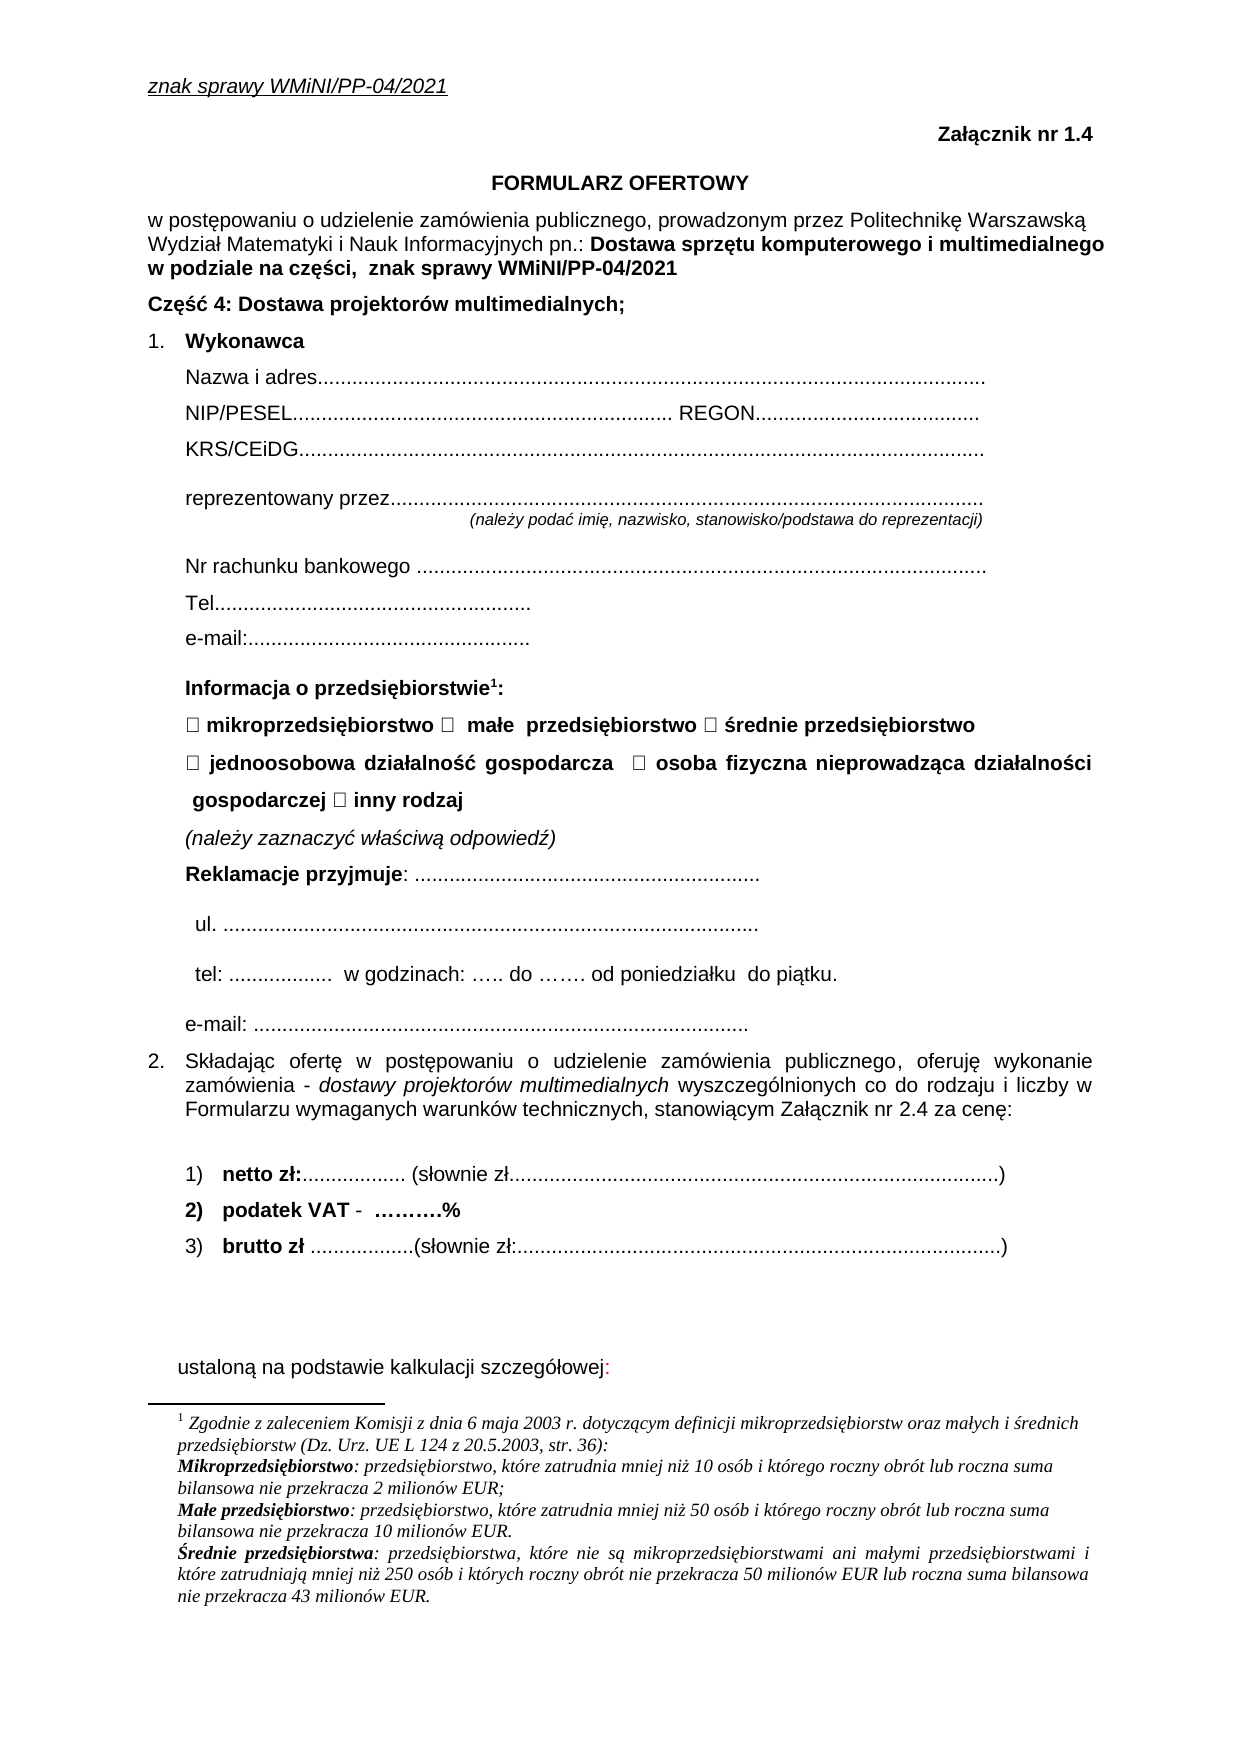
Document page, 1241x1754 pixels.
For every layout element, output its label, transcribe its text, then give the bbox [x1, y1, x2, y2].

list netto zł:.................. (słownie zł.....................................................................................) [185, 1162, 1093, 1186]
text KRS/CEiDG....................................................................................................................... [185, 437, 1093, 461]
list Wykonawca [148, 328, 1093, 352]
list podatek VAT - ……….% [185, 1198, 1093, 1222]
text (należy zaznaczyć właściwą odpowiedź) [185, 812, 1093, 850]
text Tel....................................................... [185, 590, 1093, 614]
text Nr rachunku bankowego ................................................................................................... [185, 554, 1093, 578]
text w postępowaniu o udzielenie zamówienia publicznego, prowadzonym przez Politechnikę Warszawską Wydział Matematyki i Nauk Informacyjnych pn.: Dostawa sprzętu komputerowego i multimedialnego w podziale na części, znak sprawy WMiNI/PP-04/2021 [148, 208, 1107, 279]
text Informacja o przedsiębiorstwie: [185, 662, 1093, 700]
title Załącznik nr 1.4 [148, 122, 1093, 146]
title FORMULARZ OFERTOWY [148, 158, 1093, 195]
text 2. Składając ofertę w postępowaniu o udzielenie zamówienia publicznego, oferuję wykonanie zamówienia - dostawy projektorów multimedialnych wyszczególnionych co do rodzaju i liczby w Formularzu wymaganych warunków technicznych, stanowiącym Załącznik nr 2.4 za cenę: [148, 1049, 1093, 1121]
text Reklamacje przyjmuje: ............................................................ [185, 862, 1093, 886]
text Część 4: Dostawa projektorów multimedialnych; [148, 292, 1093, 316]
text Nazwa i adres.................................................................................................................... [185, 365, 1093, 389]
text  mikroprzedsiębiorstwo  małe przedsiębiorstwo  średnie przedsiębiorstwo [185, 700, 1093, 737]
text ul. ............................................................................................. [148, 899, 1093, 936]
text e-mail: ...................................................................................... [185, 999, 1093, 1036]
list brutto zł ..................(słownie zł:....................................................................................) [185, 1234, 1093, 1258]
text reprezentowany przez....................................................................................................... [185, 473, 1092, 510]
text NIP/PESEL.................................................................. REGON....................................... [185, 401, 1093, 425]
text tel: .................. w godzinach: ….. do ……. od poniedziałku do piątku. [195, 949, 1093, 986]
text e-mail:................................................. [185, 626, 1093, 650]
text  jednoosobowa działalność gospodarcza  osoba fizyczna nieprowadząca działalności gospodarczej  inny rodzaj [185, 737, 1093, 812]
text ustaloną na podstawie kalkulacji szczegółowej: [177, 1355, 1093, 1379]
text (należy podać imię, nazwisko, stanowisko/podstawa do reprezentacji) [148, 510, 1093, 529]
